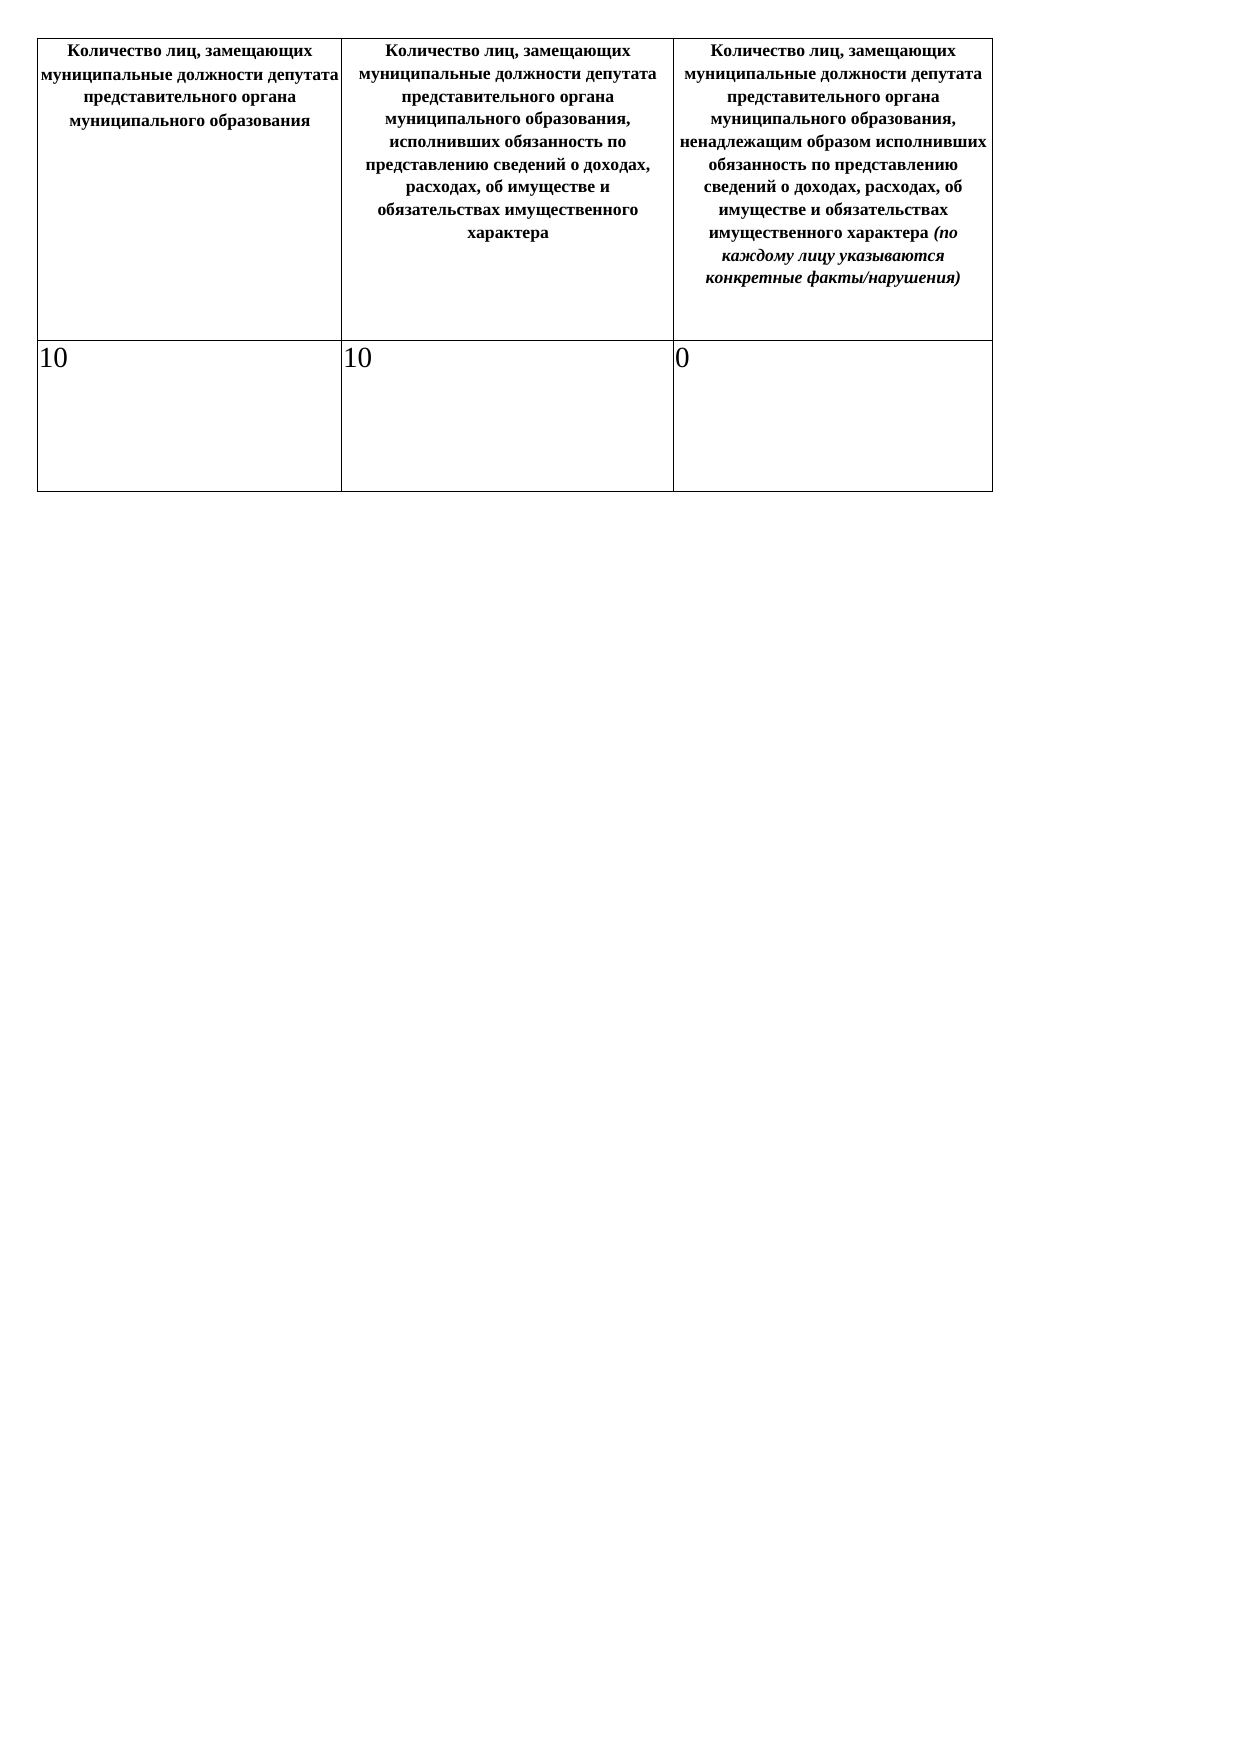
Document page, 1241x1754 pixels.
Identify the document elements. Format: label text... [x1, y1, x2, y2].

table_header Количество лиц, замещающих муниципальные должности депутата представительного органа муниципального образования, исполнивших обязанность по представлению сведений о доходах, расходах, об имуществе и обязательствах имущественного характера [342, 39, 673, 339]
table_header Количество лиц, замещающих муниципальные должности депутата представительного органа муниципального образования [38, 39, 341, 339]
table_cell 10 [38, 341, 341, 491]
table_cell 0 [674, 341, 992, 491]
table_cell 10 [342, 341, 673, 491]
table_header Количество лиц, замещающих муниципальные должности депутата представительного органа муниципального образования, ненадлежащим образом исполнивших обязанность по представлению сведений о доходах, расходах, об имуществе и обязательствах имущественного характера (по каждому лицу указываются конкретные факты/нарушения) [674, 39, 992, 339]
